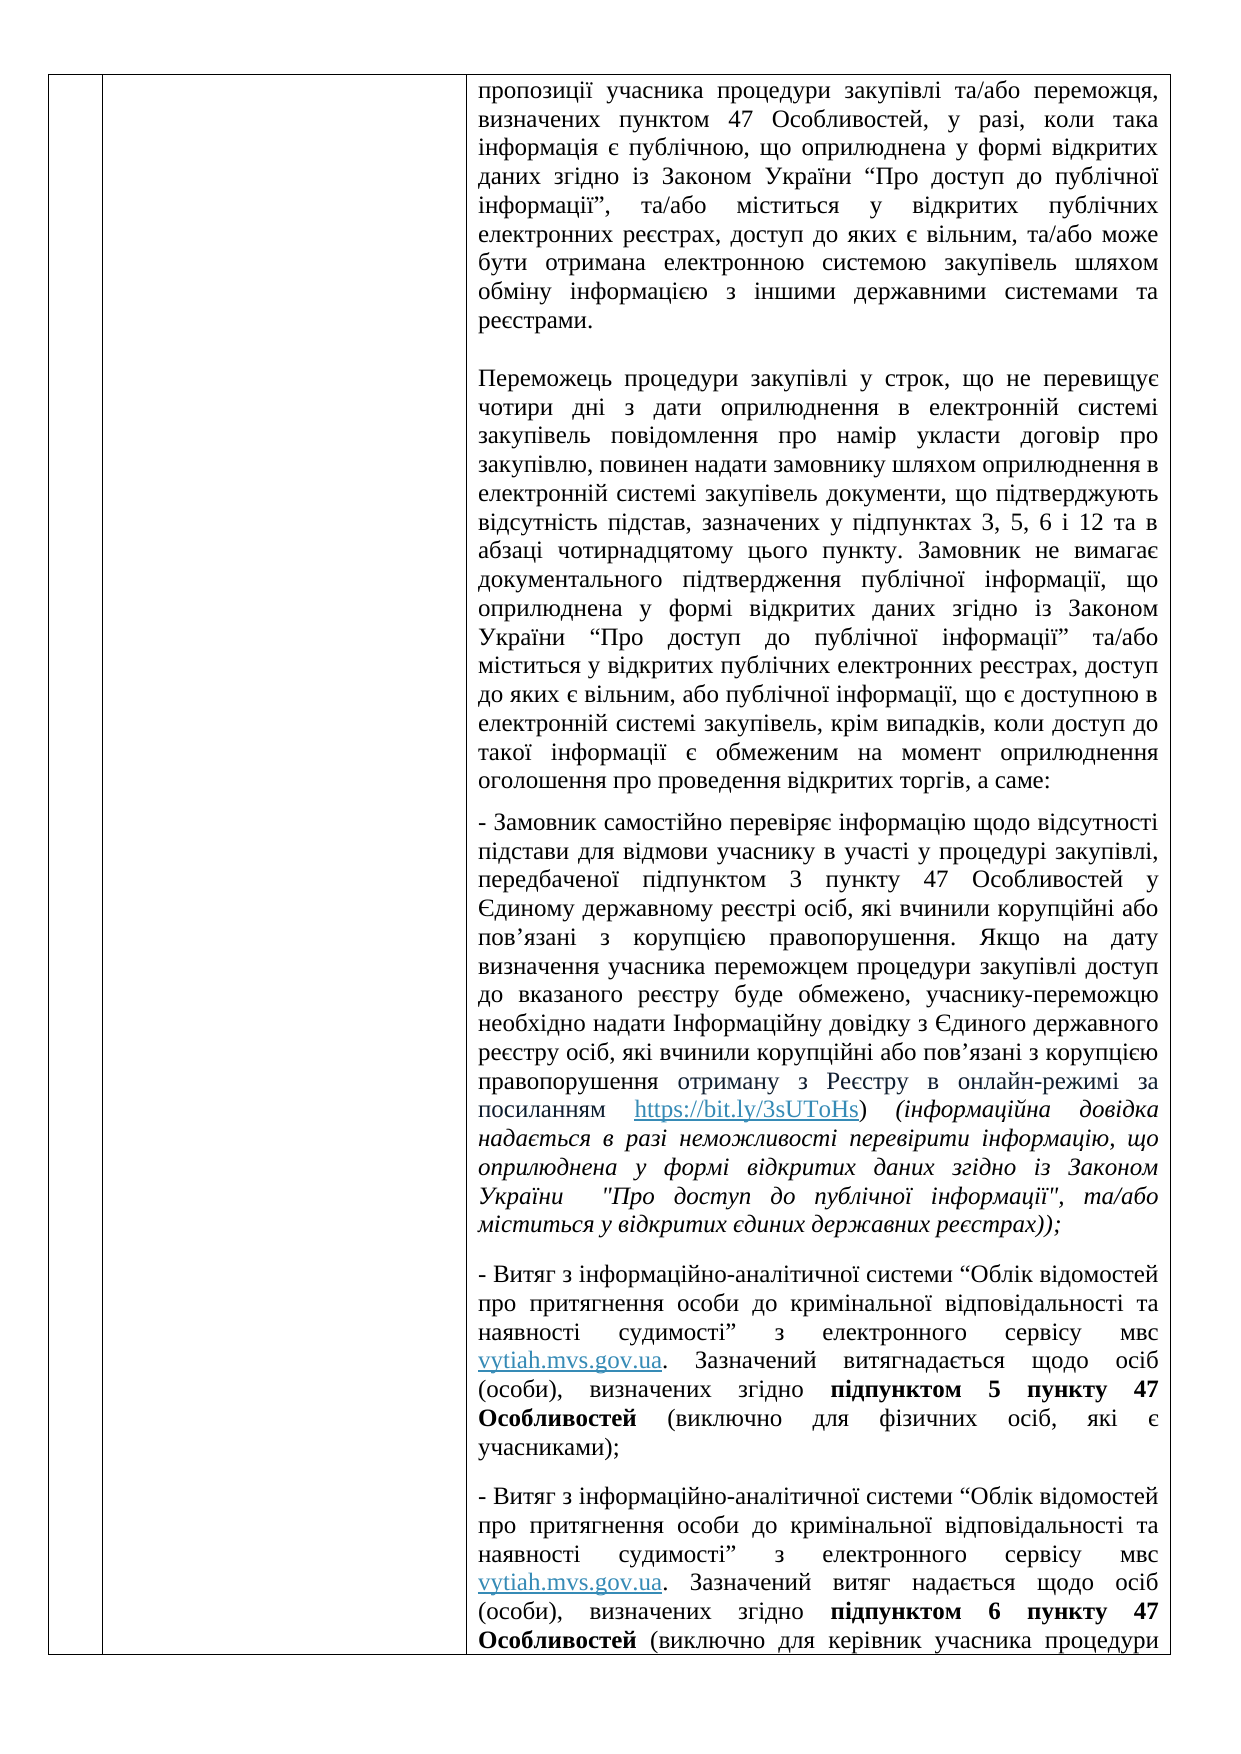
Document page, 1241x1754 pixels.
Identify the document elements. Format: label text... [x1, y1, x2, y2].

table_cell 5 [49, 75, 102, 1654]
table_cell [103, 75, 466, 1654]
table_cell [467, 75, 1170, 1654]
